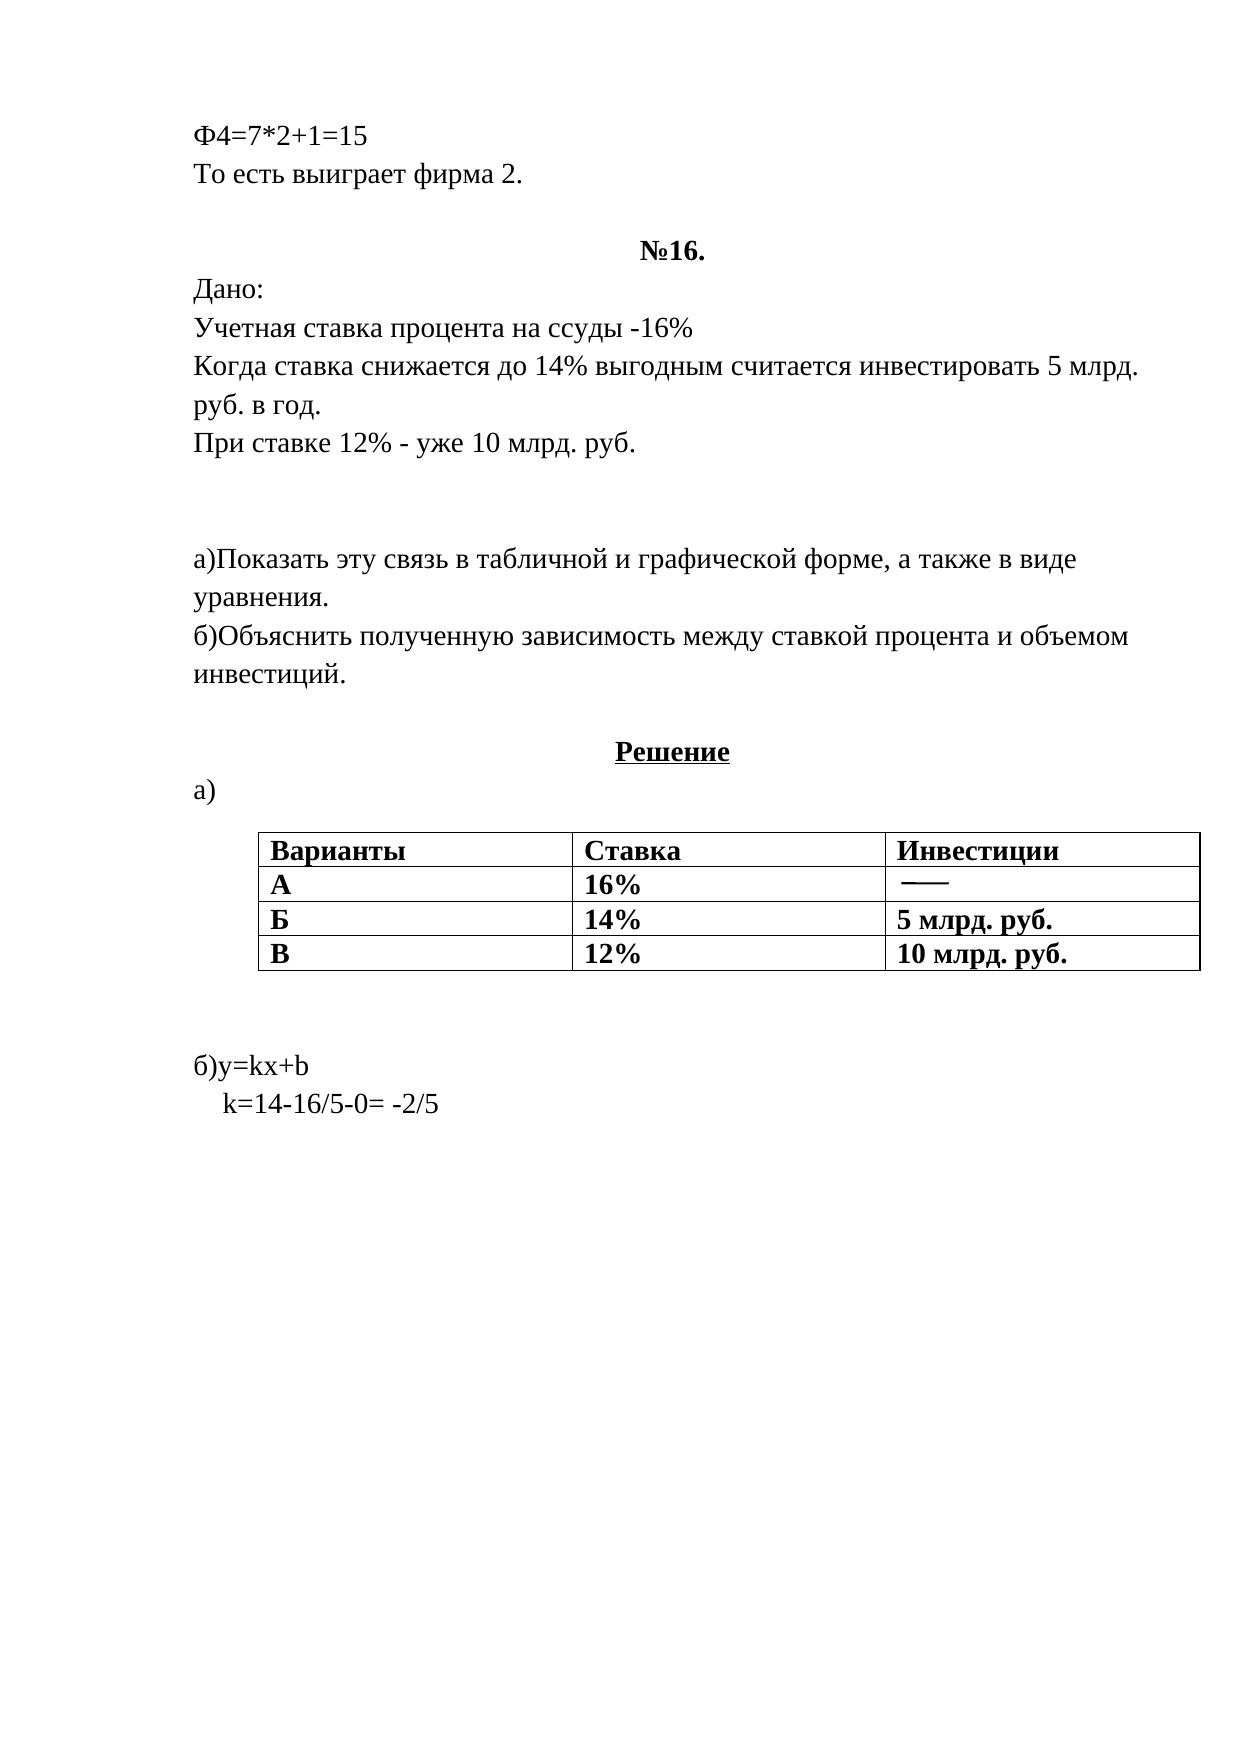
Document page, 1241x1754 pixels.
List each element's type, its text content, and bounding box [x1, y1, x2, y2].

list Дано: [193, 271, 1152, 305]
list То есть выиграет фирма 2. [193, 157, 1152, 190]
table_cell 16% [573, 867, 885, 901]
list Учетная ставка процента на ссуды -16% [193, 310, 1152, 343]
table_header Варианты [259, 833, 572, 866]
list Ф4=7*2+1=15 [193, 118, 1152, 152]
list а)Показать эту связь в табличной и графической форме, а также в виде уравнения. [193, 541, 1152, 613]
list Когда ставка снижается до 14% выгодным считается инвестировать 5 млрд. руб. в год. [193, 348, 1152, 420]
list №16. [193, 233, 1152, 266]
list а) [193, 772, 1152, 806]
table_cell 14% [573, 902, 885, 935]
table_cell 12% [573, 936, 885, 970]
table_cell В [259, 936, 572, 970]
list б)Объяснить полученную зависимость между ставкой процента и объемом инвестиций. [193, 618, 1152, 690]
table_cell А [259, 867, 572, 901]
list б)y=kx+b [193, 1048, 1152, 1082]
list k=14-16/5-0= -2/5 [193, 1087, 1152, 1120]
list При ставке 12% - уже 10 млрд. руб. [193, 425, 1152, 459]
table_header Инвестиции [886, 833, 1199, 866]
table_cell 10 млрд. руб. [886, 936, 1199, 970]
table_cell 5 млрд. руб. [886, 902, 1199, 935]
table_cell Б [259, 902, 572, 935]
list Решение [193, 734, 1152, 767]
table_header Ставка [573, 833, 885, 866]
table_cell [886, 867, 1199, 901]
